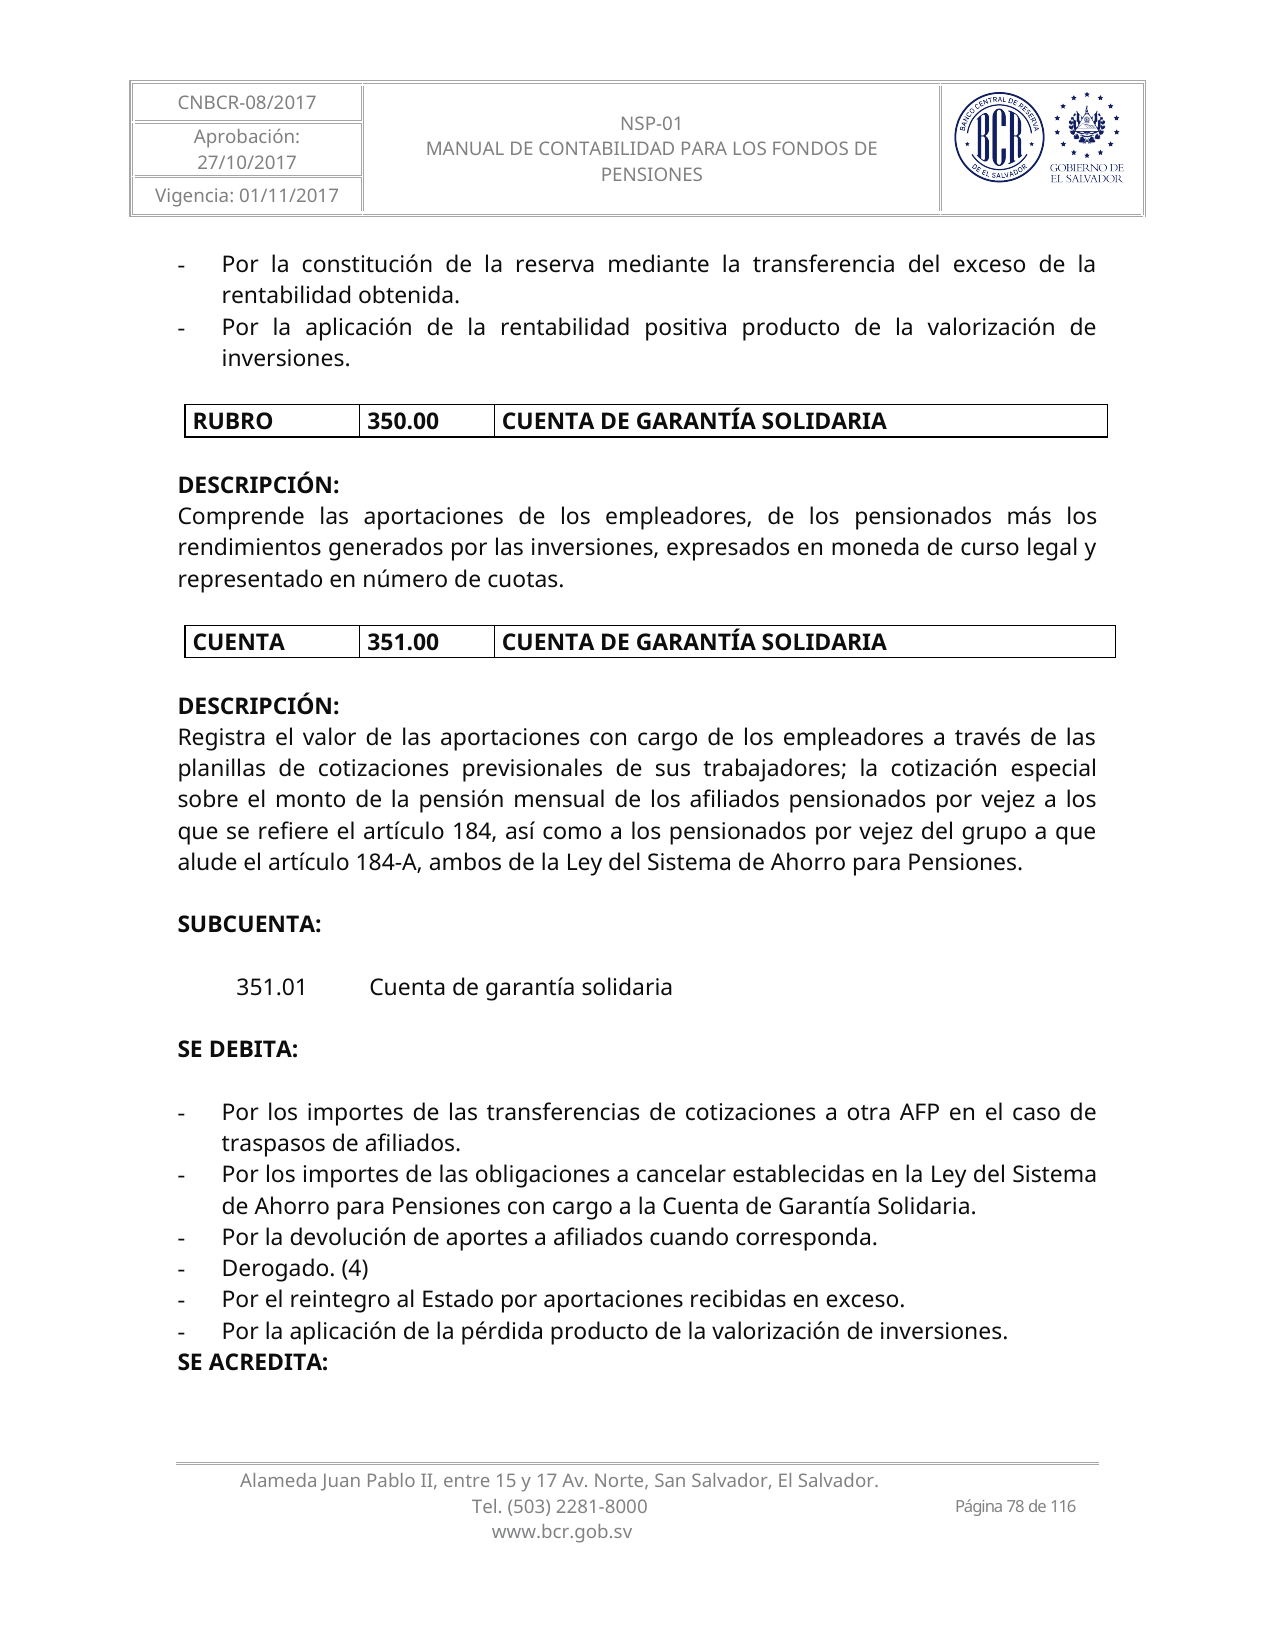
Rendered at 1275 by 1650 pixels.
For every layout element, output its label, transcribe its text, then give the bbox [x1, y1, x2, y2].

list Por la devolución de aportes a afiliados cuando corresponda. [177, 1221, 1098, 1252]
text SUBCUENTA: [177, 908, 1098, 939]
text Comprende las aportaciones de los empleadores, de los pensionados más los rendimientos generados por las inversiones, expresados en moneda de curso legal y representado en número de cuotas. [177, 500, 1098, 594]
table_header CUENTA DE GARANTÍA SOLIDARIA [495, 405, 1107, 436]
table_header 351.00 [360, 626, 494, 657]
text SE ACREDITA: [177, 1346, 1098, 1377]
list Por el reintegro al Estado por aportaciones recibidas en exceso. [177, 1283, 1098, 1314]
list Derogado. (4) [177, 1252, 1098, 1283]
text 351.01 Cuenta de garantía solidaria [236, 971, 1098, 1002]
text DESCRIPCIÓN: [177, 469, 1098, 500]
table_header RUBRO [186, 405, 359, 436]
text SE DEBITA: [177, 1033, 1098, 1064]
table_header CUENTA DE GARANTÍA SOLIDARIA [495, 626, 1115, 657]
table_header CUENTA [186, 626, 359, 657]
list Por la constitución de la reserva mediante la transferencia del exceso de la rentabilidad obtenida. [177, 248, 1098, 310]
text Registra el valor de las aportaciones con cargo de los empleadores a través de las planillas de cotizaciones previsionales de sus trabajadores; la cotización especial sobre el monto de la pensión mensual de los afiliados pensionados por vejez a los que se refiere el artículo 184, así como a los pensionados por vejez del grupo a que alude el artículo 184-A, ambos de la Ley del Sistema de Ahorro para Pensiones. [177, 721, 1098, 877]
picture [951, 92, 1126, 185]
list Por la aplicación de la pérdida producto de la valorización de inversiones. [177, 1314, 1098, 1346]
list Por los importes de las transferencias de cotizaciones a otra AFP en el caso de traspasos de afiliados. [177, 1096, 1098, 1158]
text DESCRIPCIÓN: [177, 689, 1098, 721]
table_header 350.00 [360, 405, 494, 436]
list Por los importes de las obligaciones a cancelar establecidas en la Ley del Sistema de Ahorro para Pensiones con cargo a la Cuenta de Garantía Solidaria. [177, 1158, 1098, 1221]
list Por la aplicación de la rentabilidad positiva producto de la valorización de inversiones. [177, 310, 1098, 373]
